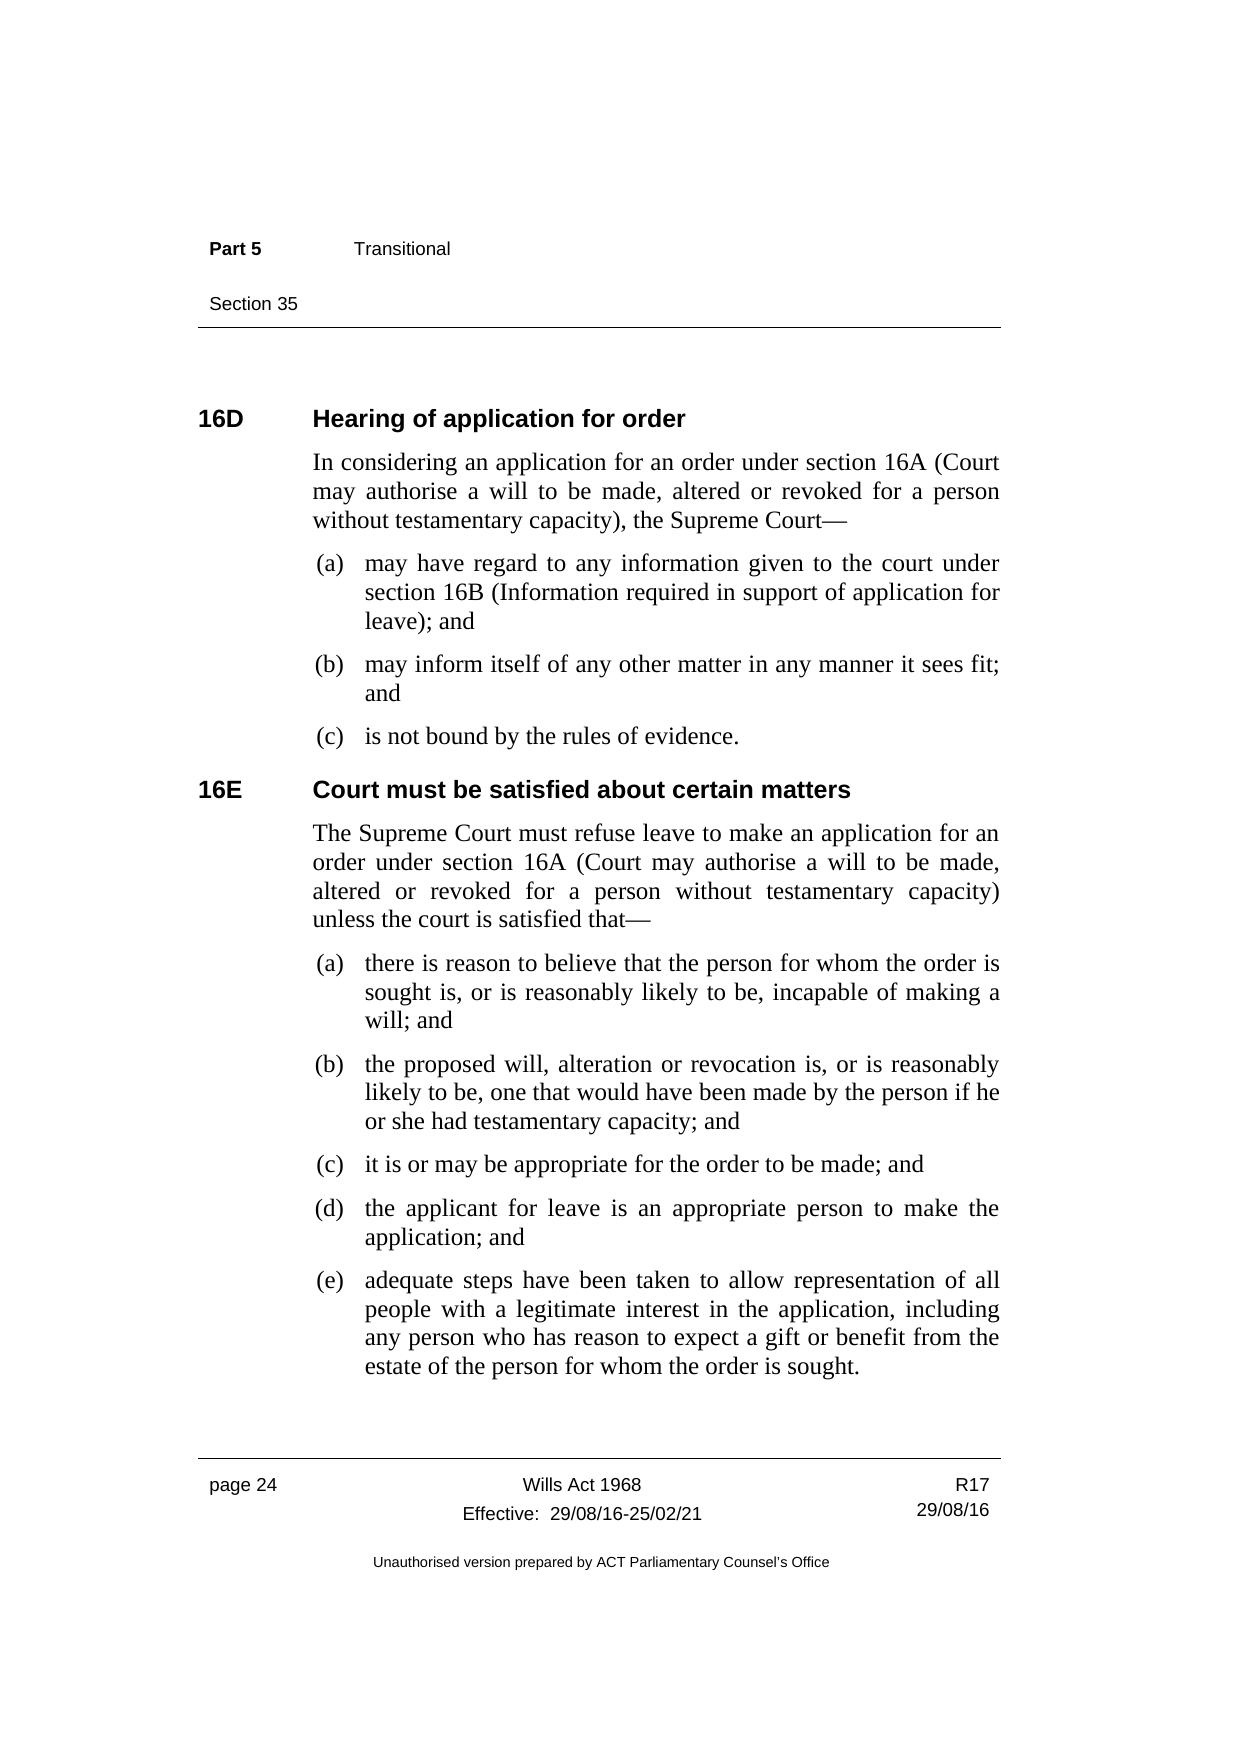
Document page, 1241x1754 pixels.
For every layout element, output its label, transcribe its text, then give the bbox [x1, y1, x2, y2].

text (a) may have regard to any information given to the court under section 16B (Information required in support of application for leave); and [198, 548, 1001, 634]
text (c) is not bound by the rules of evidence. [198, 721, 1001, 750]
text (a) there is reason to believe that the person for whom the order is sought is, or is reasonably likely to be, incapable of making a will; and [198, 948, 1001, 1034]
text (b) may inform itself of any other matter in any manner it sees fit; and [198, 649, 1001, 707]
text The Supreme Court must refuse leave to make an application for an order under section 16A (Court may authorise a will to be made, altered or revoked for a person without testamentary capacity) unless the court is satisfied that— [312, 818, 1001, 933]
text (e) adequate steps have been taken to allow representation of all people with a legitimate interest in the application, including any person who has reason to expect a gift or benefit from the estate of the person for whom the order is sought. [198, 1265, 1001, 1380]
text In considering an application for an order under section 16A (Court may authorise a will to be made, altered or revoked for a person without testamentary capacity), the Supreme Court— [312, 447, 1001, 534]
text 16D Hearing of application for order [198, 404, 1001, 433]
text (d) the applicant for leave is an appropriate person to make the application; and [198, 1193, 1001, 1250]
text (c) it is or may be appropriate for the order to be made; and [198, 1149, 1001, 1178]
text (b) the proposed will, alteration or revocation is, or is reasonably likely to be, one that would have been made by the person if he or she had testamentary capacity; and [198, 1049, 1001, 1135]
text 16E Court must be satisfied about certain matters [198, 775, 1001, 804]
